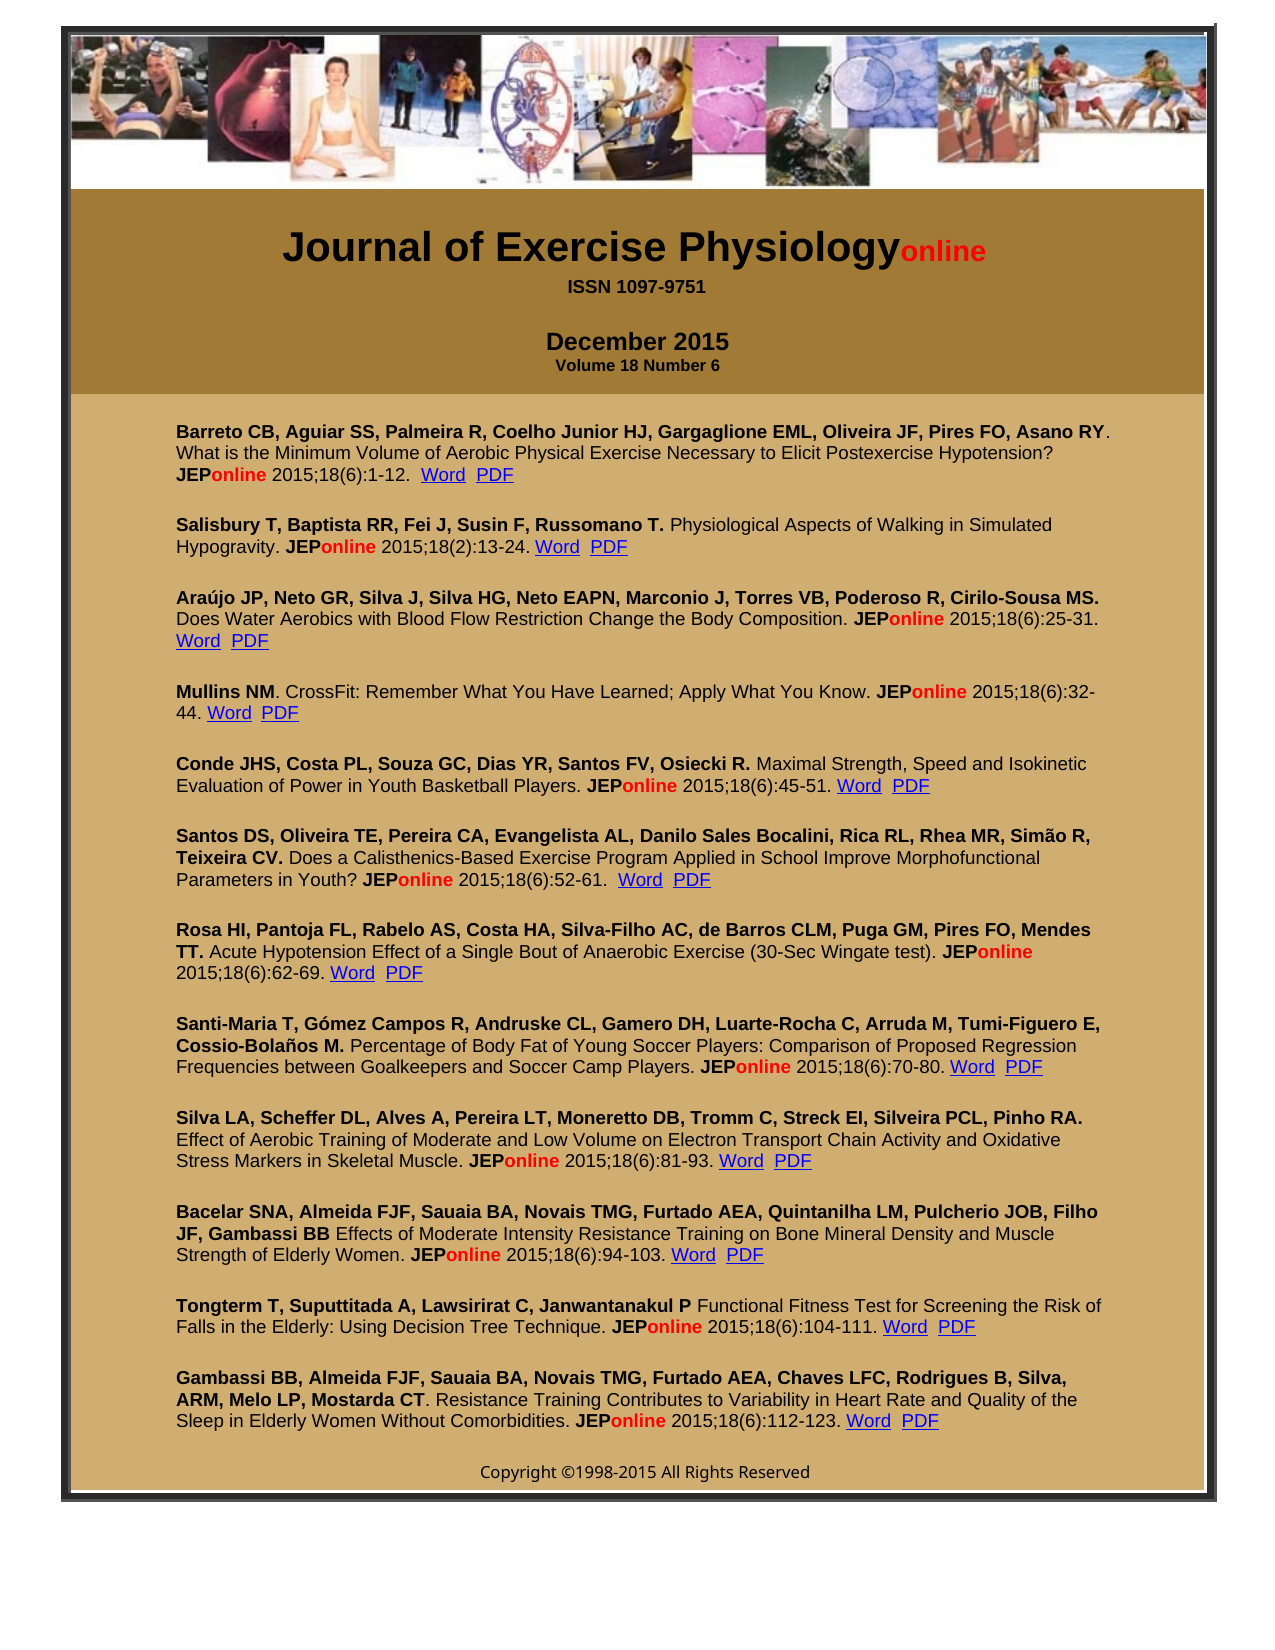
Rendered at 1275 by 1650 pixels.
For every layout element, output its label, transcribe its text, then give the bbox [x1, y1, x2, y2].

table_header Journal of Exercise Physiologyonline ISSN 1097-9751 December 2015 Volume 18 Number 6 Barreto CB, Aguiar SS, Palmeira R, Coelho Junior HJ, Gargaglione EML, Oliveira JF, Pires FO, Asano RY. What is the Minimum Volume of Aerobic Physical Exercise Necessary to Elicit Postexercise Hypotension? JEPonline 2015;18(6):1-12. Word PDF Salisbury T, Baptista RR, Fei J, Susin F, Russomano T. Physiological Aspects of Walking in Simulated Hypogravity. JEPonline 2015;18(2):13-24. Word PDF Araújo JP, Neto GR, Silva J, Silva HG, Neto EAPN, Marconio J, Torres VB, Poderoso R, Cirilo-Sousa MS. Does Water Aerobics with Blood Flow Restriction Change the Body Composition. JEPonline 2015;18(6):25-31. Word PDF Mullins NM. CrossFit: Remember What You Have Learned; Apply What You Know. JEPonline 2015;18(6):32-44. Word PDF Conde JHS, Costa PL, Souza GC, Dias YR, Santos FV, Osiecki R. Maximal Strength, Speed and Isokinetic Evaluation of Power in Youth Basketball Players. JEPonline 2015;18(6):45-51. Word PDF Santos DS, Oliveira TE, Pereira CA, Evangelista AL, Danilo Sales Bocalini, Rica RL, Rhea MR, Simão R, Teixeira CV. Does a Calisthenics-Based Exercise Program Applied in School Improve Morphofunctional Parameters in Youth? JEPonline 2015;18(6):52-61. Word PDF Rosa HI, Pantoja FL, Rabelo AS, Costa HA, Silva-Filho AC, de Barros CLM, Puga GM, Pires FO, Mendes TT. Acute Hypotension Effect of a Single Bout of Anaerobic Exercise (30-Sec Wingate test). JEPonline 2015;18(6):62-69. Word PDF Santi-Maria T, Gómez Campos R, Andruske CL, Gamero DH, Luarte-Rocha C, Arruda M, Tumi-Figuero E, Cossio-Bolaños M. Percentage of Body Fat of Young Soccer Players: Comparison of Proposed Regression Frequencies between Goalkeepers and Soccer Camp Players. JEPonline 2015;18(6):70-80. Word PDF Silva LA, Scheffer DL, Alves A, Pereira LT, Moneretto DB, Tromm C, Streck EI, Silveira PCL, Pinho RA. Effect of Aerobic Training of Moderate and Low Volume on Electron Transport Chain Activity and Oxidative Stress Markers in Skeletal Muscle. JEPonline 2015;18(6):81-93. Word PDF Bacelar SNA, Almeida FJF, Sauaia BA, Novais TMG, Furtado AEA, Quintanilha LM, Pulcherio JOB, Filho JF, Gambassi BB Effects of Moderate Intensity Resistance Training on Bone Mineral Density and Muscle Strength of Elderly Women. JEPonline 2015;18(6):94-103. Word PDF Tongterm T, Suputtitada A, Lawsirirat C, Janwantanakul P Functional Fitness Test for Screening the Risk of Falls in the Elderly: Using Decision Tree Technique. JEPonline 2015;18(6):104-111. Word PDF Gambassi BB, Almeida FJF, Sauaia BA, Novais TMG, Furtado AEA, Chaves LFC, Rodrigues B, Silva, ARM, Melo LP, Mostarda CT. Resistance Training Contributes to Variability in Heart Rate and Quality of the Sleep in Elderly Women Without Comorbidities. JEPonline 2015;18(6):112-123. Word PDF Copyright ©1998-2015 All Rights Reserved [71, 394, 1204, 1490]
picture [70, 35, 1207, 189]
